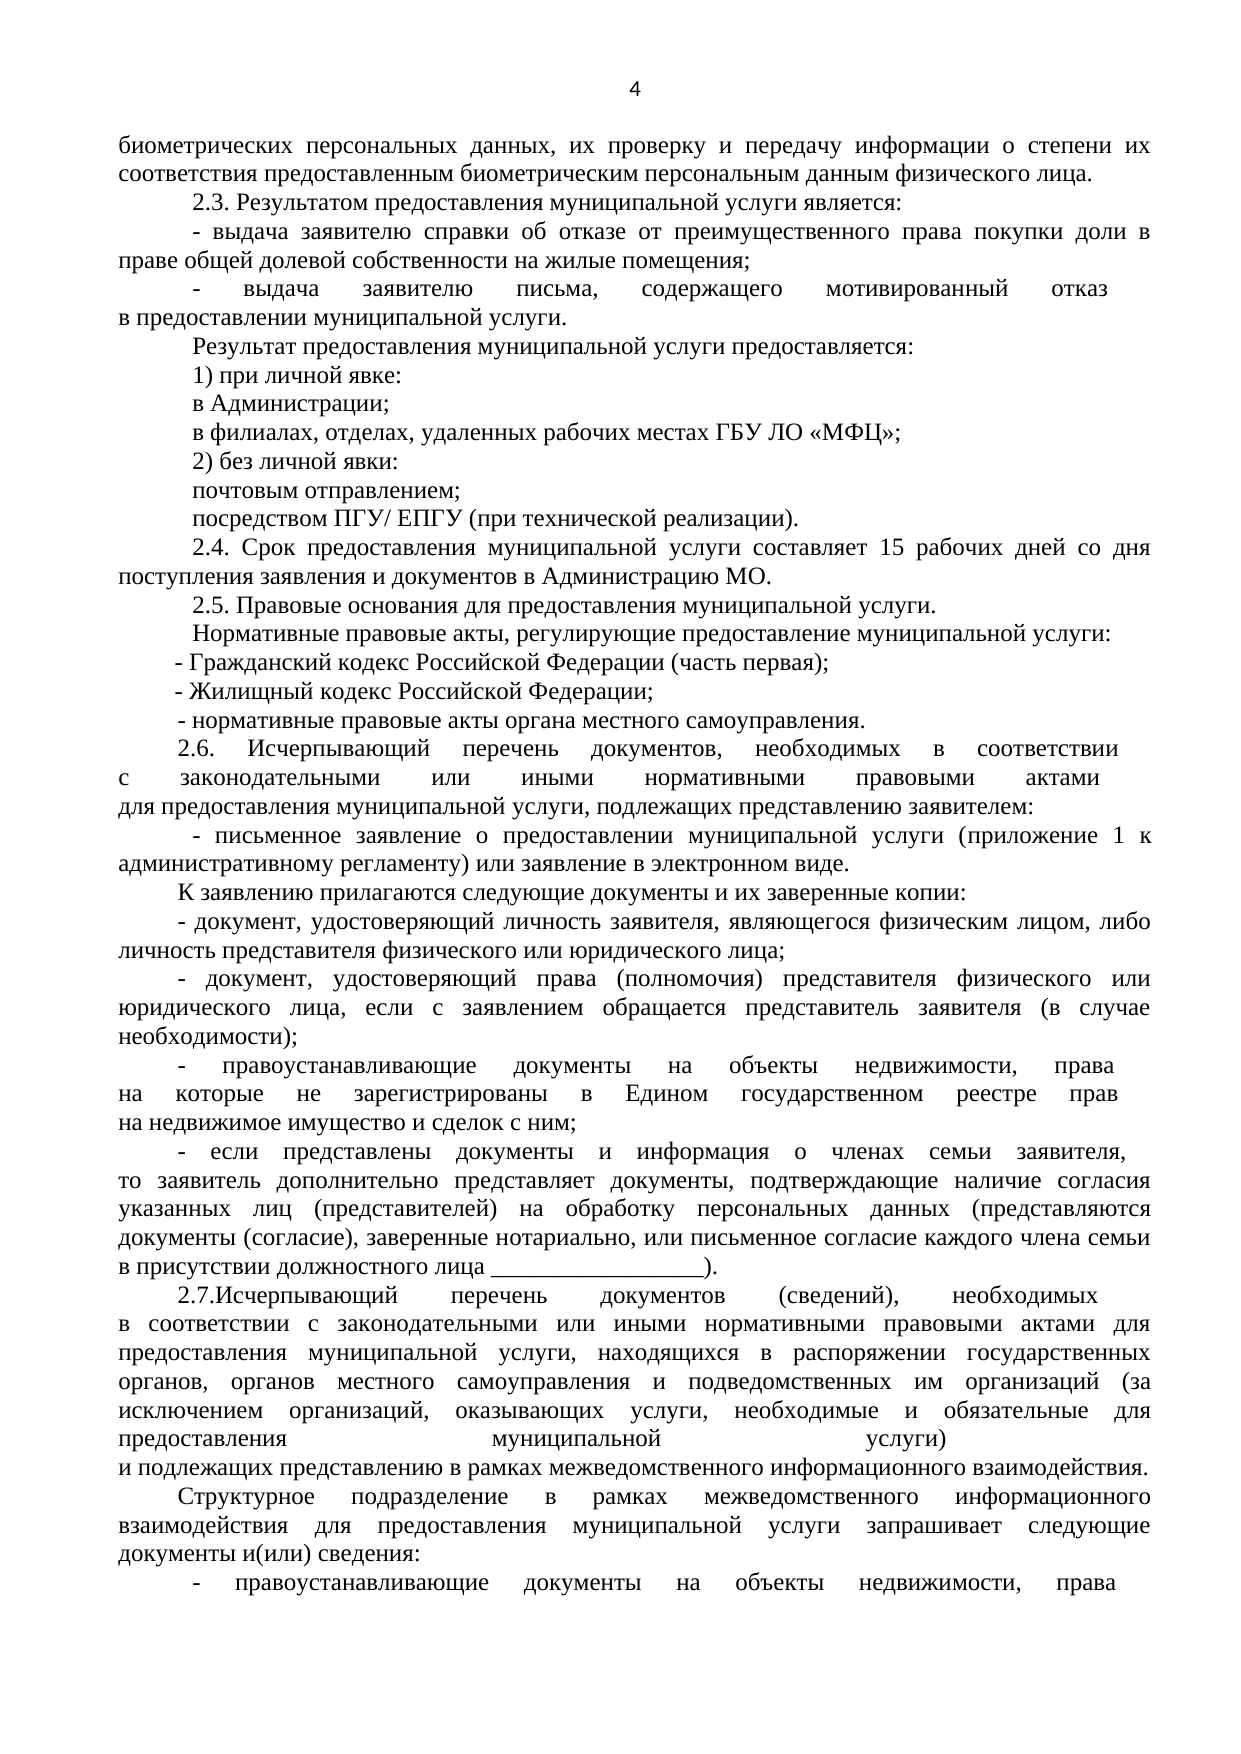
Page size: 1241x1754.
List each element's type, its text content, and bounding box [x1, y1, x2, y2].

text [118, 130, 1152, 187]
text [118, 1567, 1152, 1596]
text посредством ПГУ/ ЕПГУ (при технической реализации). [118, 503, 1152, 532]
text 2.5. Правовые основания для предоставления муниципальной услуги. [118, 590, 1152, 618]
text - правоустанавливающие документы на объекты недвижимости, права на которые не зарегистрированы в Едином государственном реестре прав на недвижимое имущество и сделок с ним; [118, 1050, 1152, 1136]
text - документ, удостоверяющий личность заявителя, являющегося физическим лицом, либо личность представителя физического или юридического лица; [118, 906, 1152, 963]
text - если представлены документы и информация о членах семьи заявителя, то заявитель дополнительно представляет документы, подтверждающие наличие согласия указанных лиц (представителей) на обработку персональных данных (представляются документы (согласие), заверенные нотариально, или письменное согласие каждого члена семьи в присутствии должностного лица _________________). [118, 1136, 1152, 1280]
text 2.7.Исчерпывающий перечень документов (сведений), необходимых в соответствии с законодательными или иными нормативными правовыми актами для предоставления муниципальной услуги, находящихся в распоряжении государственных органов, органов местного самоуправления и подведомственных им организаций (за исключением организаций, оказывающих услуги, необходимые и обязательные для предоставления муниципальной услуги) и подлежащих представлению в рамках межведомственного информационного взаимодействия. [118, 1280, 1152, 1481]
text в филиалах, отделах, удаленных рабочих местах ГБУ ЛО «МФЦ»; [118, 417, 1152, 446]
text - выдача заявителю письма, содержащего мотивированный отказ в предоставлении муниципальной услуги. [118, 273, 1152, 331]
text - документ, удостоверяющий права (полномочия) представителя физического или юридического лица, если с заявлением обращается представитель заявителя (в случае необходимости); [118, 963, 1152, 1050]
text К заявлению прилагаются следующие документы и их заверенные копии: [118, 877, 1152, 906]
text 1) при личной явке: [118, 360, 1152, 388]
text почтовым отправлением; [118, 475, 1152, 503]
text 2.4. Срок предоставления муниципальной услуги составляет 15 рабочих дней со дня поступления заявления и документов в Администрацию МО. [118, 532, 1152, 590]
text 2) без личной явки: [118, 446, 1152, 475]
text - Жилищный кодекс Российской Федерации; [118, 676, 1152, 705]
text 2.6. Исчерпывающий перечень документов, необходимых в соответствии с законодательными или иными нормативными правовыми актами для предоставления муниципальной услуги, подлежащих представлению заявителем: [118, 733, 1152, 820]
text - нормативные правовые акты органа местного самоуправления. [118, 705, 1152, 733]
text в Администрации; [118, 388, 1152, 417]
text - выдача заявителю справки об отказе от преимущественного права покупки доли в праве общей долевой собственности на жилые помещения; [118, 216, 1152, 273]
text - письменное заявление о предоставлении муниципальной услуги (приложение 1 к административному регламенту) или заявление в электронном виде. [118, 820, 1152, 877]
text Нормативные правовые акты, регулирующие предоставление муниципальной услуги: [118, 618, 1152, 647]
text Структурное подразделение в рамках межведомственного информационного взаимодействия для предоставления муниципальной услуги запрашивает следующие документы и(или) сведения: [118, 1481, 1152, 1567]
text - Гражданский кодекс Российской Федерации (часть первая); [118, 647, 1152, 676]
text Результат предоставления муниципальной услуги предоставляется: [118, 331, 1152, 360]
text 2.3. Результатом предоставления муниципальной услуги является: [118, 187, 1152, 216]
